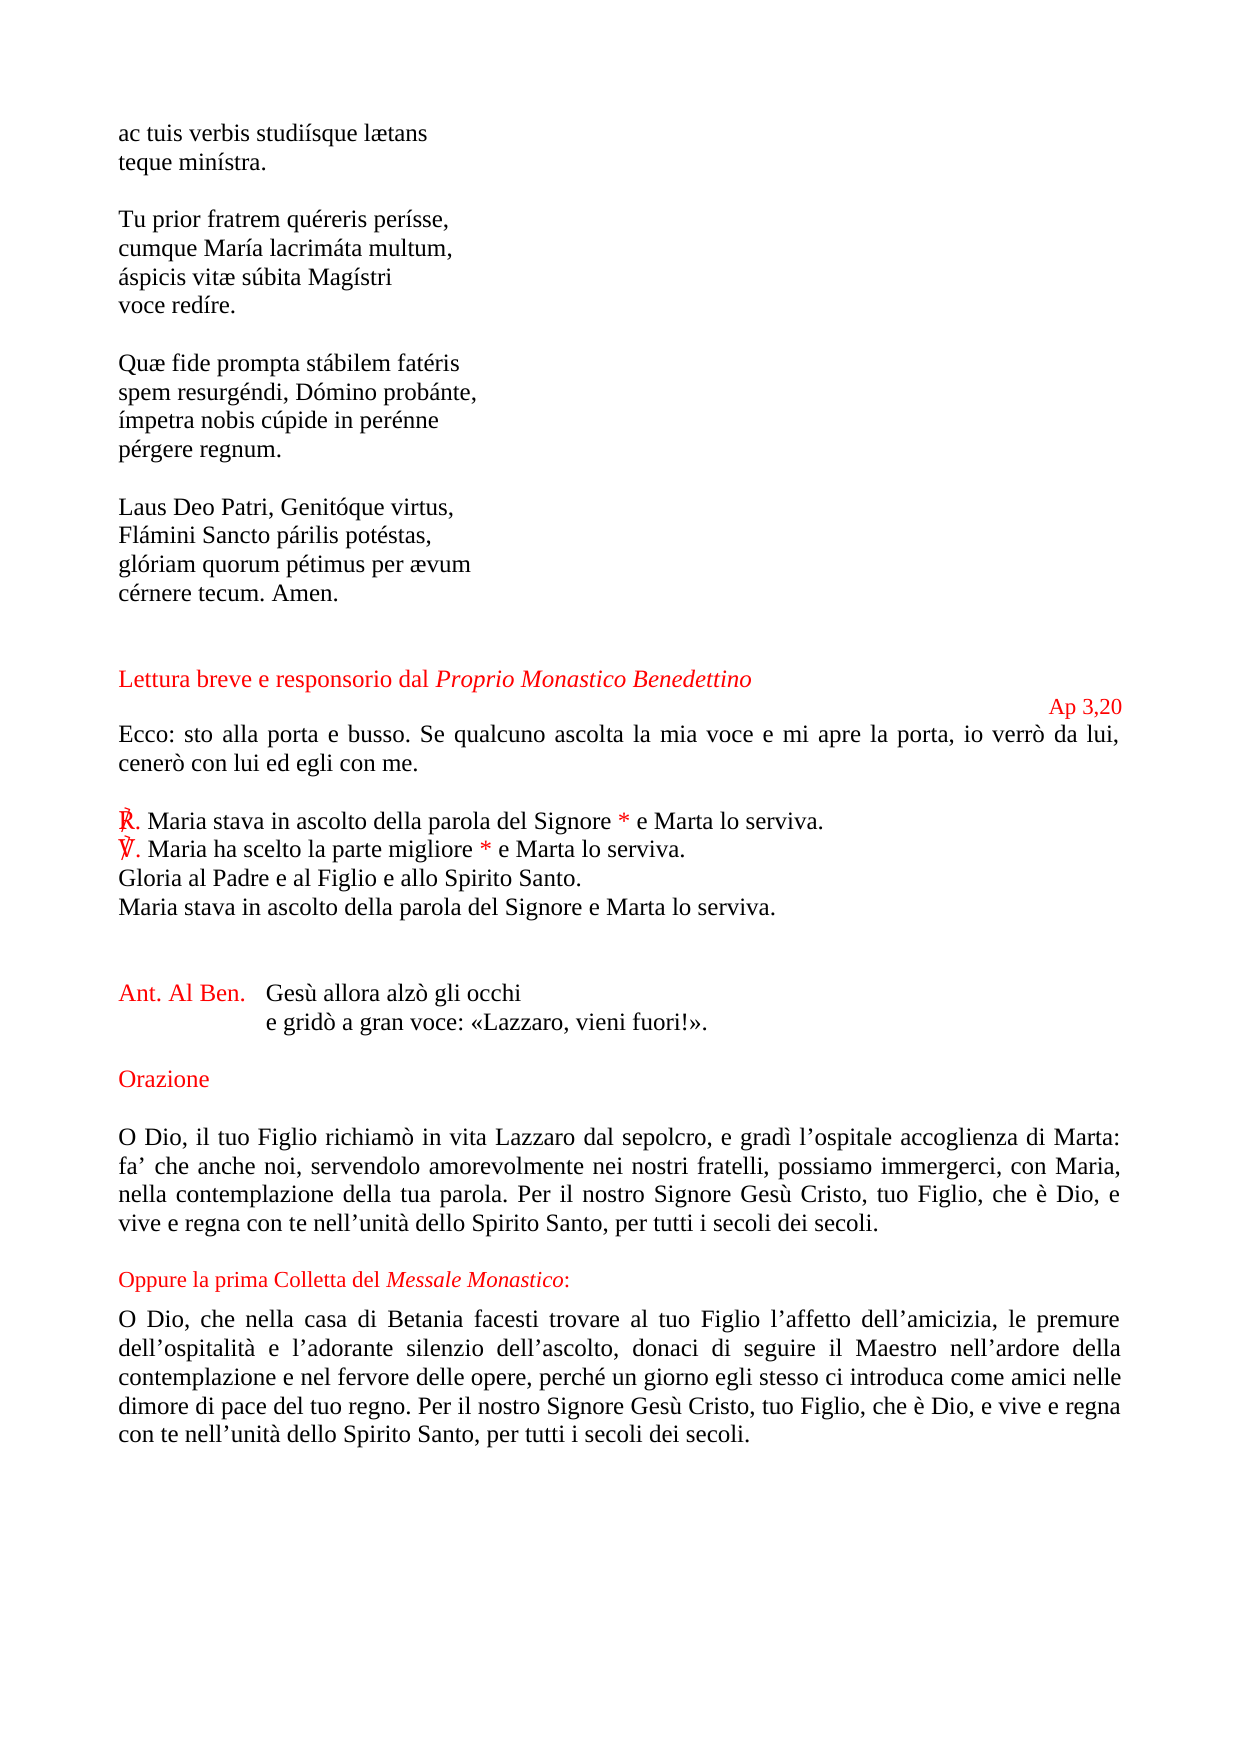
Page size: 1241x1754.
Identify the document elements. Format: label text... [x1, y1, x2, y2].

text glóriam quorum pétimus per ævum [118, 549, 1122, 578]
text ac tuis verbis studiísque lætans [118, 118, 1122, 147]
text Laus Deo Patri, Genitóque virtus, [118, 492, 1122, 521]
text Ant. Al Ben. Gesù allora alzò gli occhi [118, 978, 1122, 1007]
text Gloria al Padre e al Figlio e allo Spirito Santo. [118, 863, 1122, 892]
text Ap 3,20 [118, 693, 1122, 719]
text Oppure la prima Colletta del Messale Monastico: [118, 1266, 1122, 1292]
text Orazione [118, 1064, 1122, 1093]
text O Dio, il tuo Figlio richiamò in vita Lazzaro dal sepolcro, e gradì l’ospitale accoglienza di Marta: fa’ che anche noi, servendolo amorevolmente nei nostri fratelli, possiamo immergerci, con Maria, nella contemplazione della tua parola. Per il nostro Signore Gesù Cristo, tuo Figlio, che è Dio, e vive e regna con te nell’unità dello Spirito Santo, per tutti i secoli dei secoli. [118, 1122, 1122, 1237]
text cérnere tecum. Amen. [118, 578, 1122, 607]
text e gridò a gran voce: «Lazzaro, vieni fuori!». [266, 1007, 1122, 1036]
text O Dio, che nella casa di Betania facesti trovare al tuo Figlio l’affetto dell’amicizia, le premure dell’ospitalità e l’adorante silenzio dell’ascolto, donaci di seguire il Maestro nell’ardore della contemplazione e nel fervore delle opere, perché un giorno egli stesso ci introduca come amici nelle dimore di pace del tuo regno. Per il nostro Signore Gesù Cristo, tuo Figlio, che è Dio, e vive e regna con te nell’unità dello Spirito Santo, per tutti i secoli dei secoli. [118, 1304, 1122, 1448]
text Maria stava in ascolto della parola del Signore e Marta lo serviva. [118, 892, 1122, 921]
text ℣. Maria ha scelto la parte migliore * e Marta lo serviva. [118, 834, 1122, 863]
text spem resurgéndi, Dómino probánte, [118, 377, 1122, 406]
text Lettura breve e responsorio dal Proprio Monastico Benedettino [118, 664, 1122, 693]
text ímpetra nobis cúpide in perénne [118, 406, 1122, 434]
text cumque María lacrimáta multum, [118, 233, 1122, 262]
text Quæ fide prompta stábilem fatéris [118, 348, 1122, 377]
text ℟. Maria stava in ascolto della parola del Signore * e Marta lo serviva. [118, 806, 1122, 834]
text pérgere regnum. [118, 434, 1122, 463]
text Tu prior fratrem quéreris perísse, [118, 204, 1122, 233]
text Ecco: sto alla porta e busso. Se qualcuno ascolta la mia voce e mi apre la porta, io verrò da lui, cenerò con lui ed egli con me. [118, 719, 1122, 777]
text teque minístra. [118, 147, 1122, 176]
text áspicis vitæ súbita Magístri [118, 262, 1122, 291]
text Flámini Sancto párilis potéstas, [118, 521, 1122, 549]
text voce redíre. [118, 291, 1122, 319]
